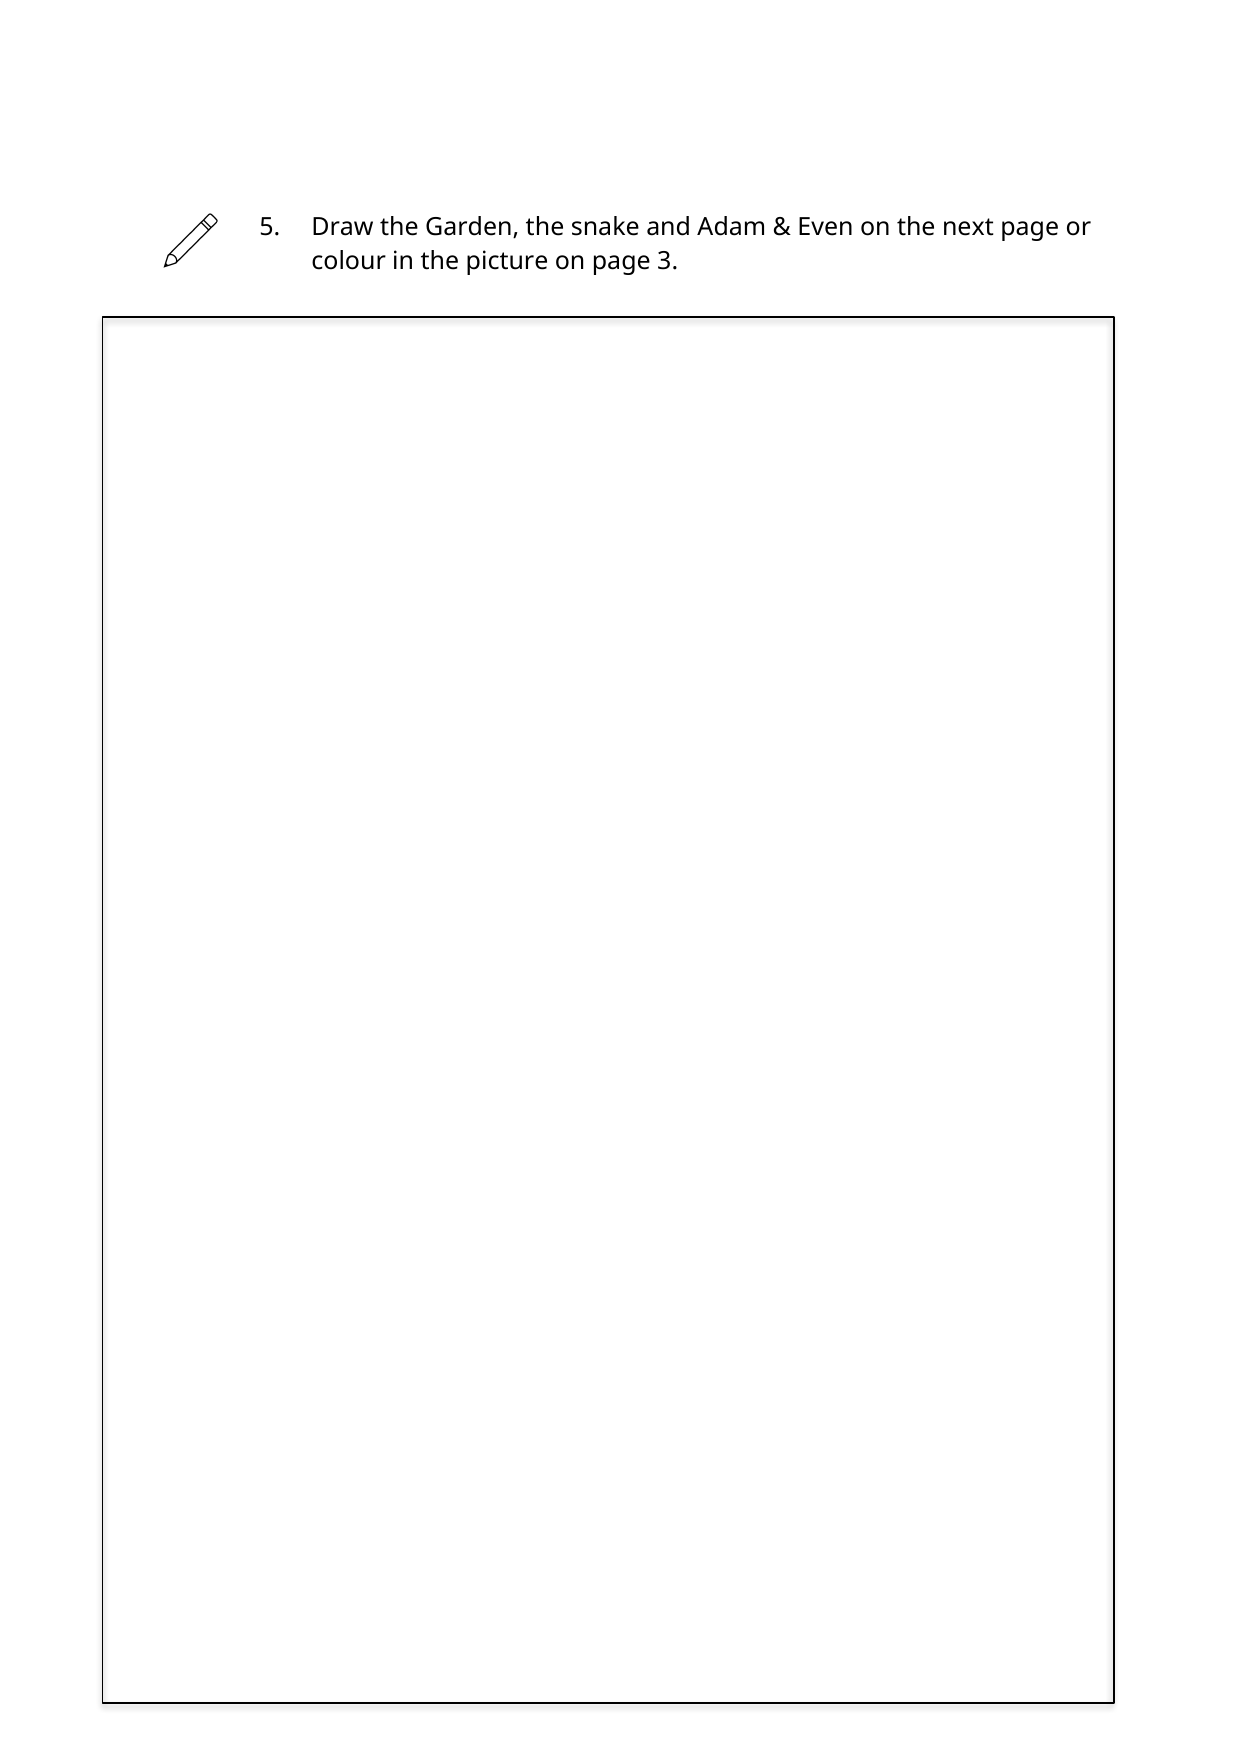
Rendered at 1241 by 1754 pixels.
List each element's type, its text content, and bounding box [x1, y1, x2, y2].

picture [160, 208, 219, 272]
list Draw the Garden, the snake and Adam & Even on the next page or colour in the picture on page 3. [259, 209, 1139, 277]
